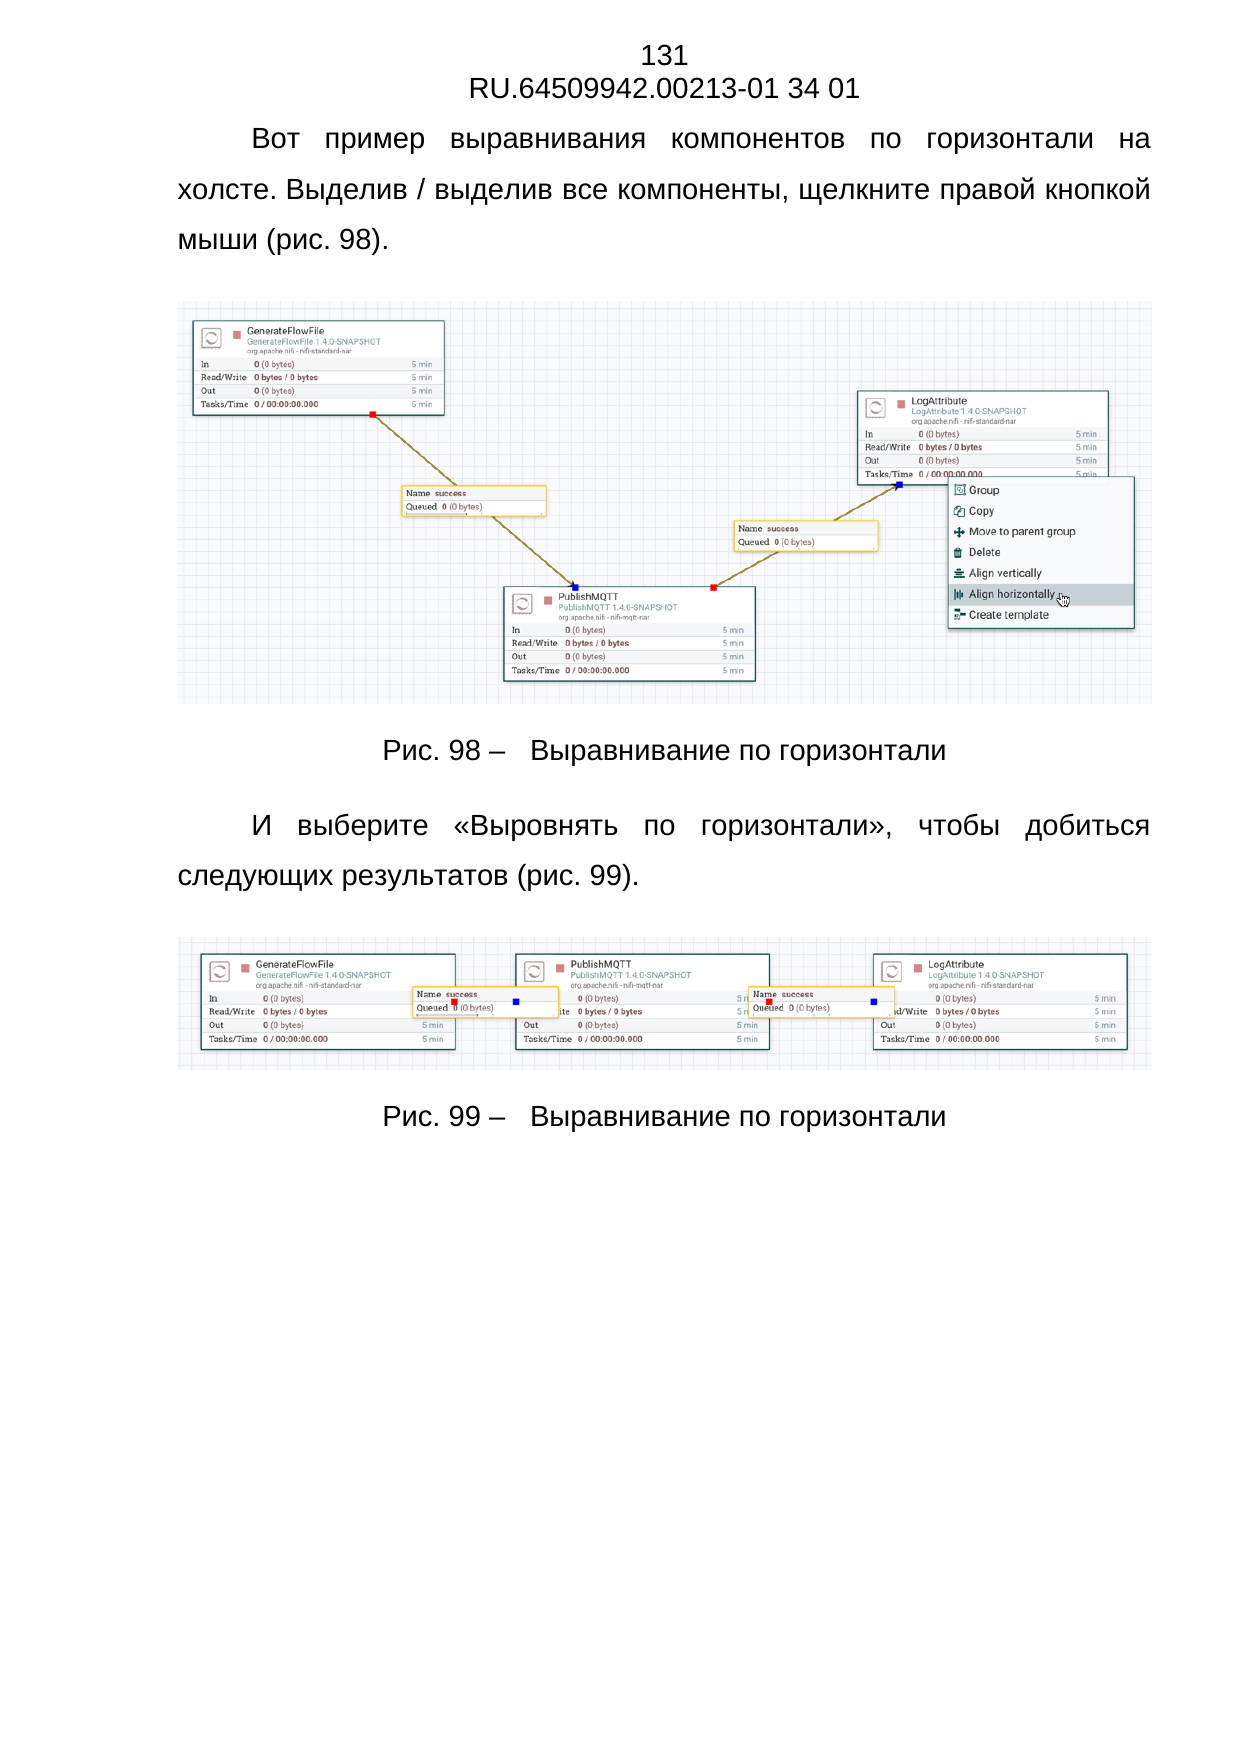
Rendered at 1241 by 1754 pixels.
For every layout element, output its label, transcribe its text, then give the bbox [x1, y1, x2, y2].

picture [177, 301, 1152, 704]
text И выберите «Выровнять по горизонтали», чтобы добиться следующих результатов (рис. 99). [177, 808, 1152, 892]
picture [177, 937, 1152, 1070]
text Выравнивание по горизонтали [177, 1098, 1152, 1132]
text Вот пример выравнивания компонентов по горизонтали на холсте. Выделив / выделив все компоненты, щелкните правой кнопкой мыши (рис. 98). [177, 122, 1152, 256]
text Выравнивание по горизонтали [177, 733, 1152, 766]
